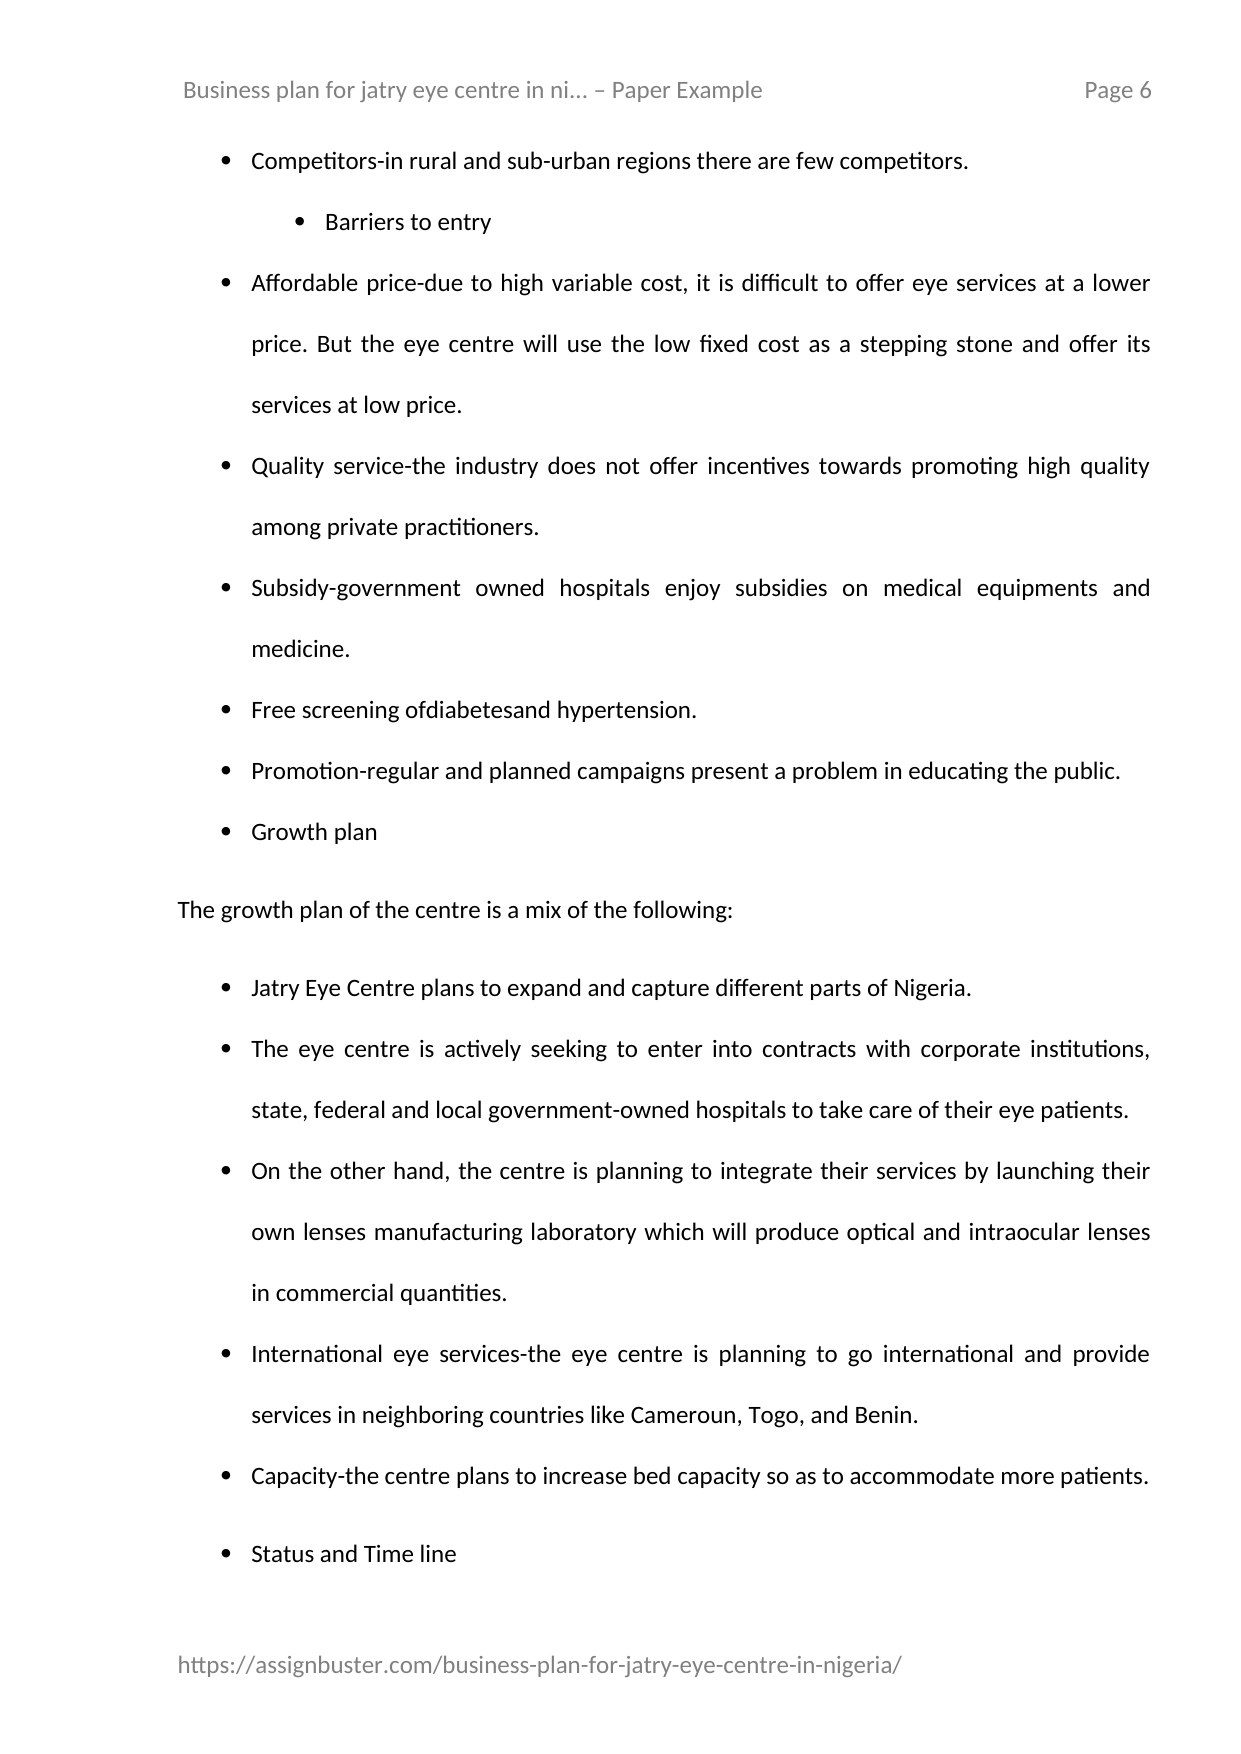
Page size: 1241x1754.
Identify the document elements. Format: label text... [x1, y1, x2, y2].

list Capacity-the centre plans to increase bed capacity so as to accommodate more patients. [222, 1460, 1152, 1491]
list Subsidy-government owned hospitals enjoy subsidies on medical equipments and medicine. [222, 572, 1152, 664]
list Barriers to entry [295, 206, 1152, 237]
list Growth plan [222, 816, 1152, 847]
list Free screening ofdiabetesand hypertension. [222, 694, 1152, 725]
list The eye centre is actively seeking to enter into contracts with corporate institutions, state, federal and local government-owned hospitals to take care of their eye patients. [222, 1033, 1152, 1124]
text The growth plan of the centre is a mix of the following: [177, 894, 1152, 925]
list Quality service-the industry does not offer incentives towards promoting high quality among private practitioners. [222, 450, 1152, 542]
list Status and Time line [222, 1538, 1152, 1568]
list Jatry Eye Centre plans to expand and capture different parts of Nigeria. [222, 972, 1152, 1002]
list On the other hand, the centre is planning to integrate their services by launching their own lenses manufacturing laboratory which will produce optical and intraocular lenses in commercial quantities. [222, 1155, 1152, 1308]
list International eye services-the eye centre is planning to go international and provide services in neighboring countries like Cameroun, Togo, and Benin. [222, 1338, 1152, 1430]
list Promotion-regular and planned campaigns present a problem in educating the public. [222, 755, 1152, 786]
list Competitors-in rural and sub-urban regions there are few competitors. [222, 145, 1152, 176]
list Affordable price-due to high variable cost, it is difficult to offer eye services at a lower price. But the eye centre will use the low fixed cost as a stepping stone and offer its services at low price. [222, 267, 1152, 420]
